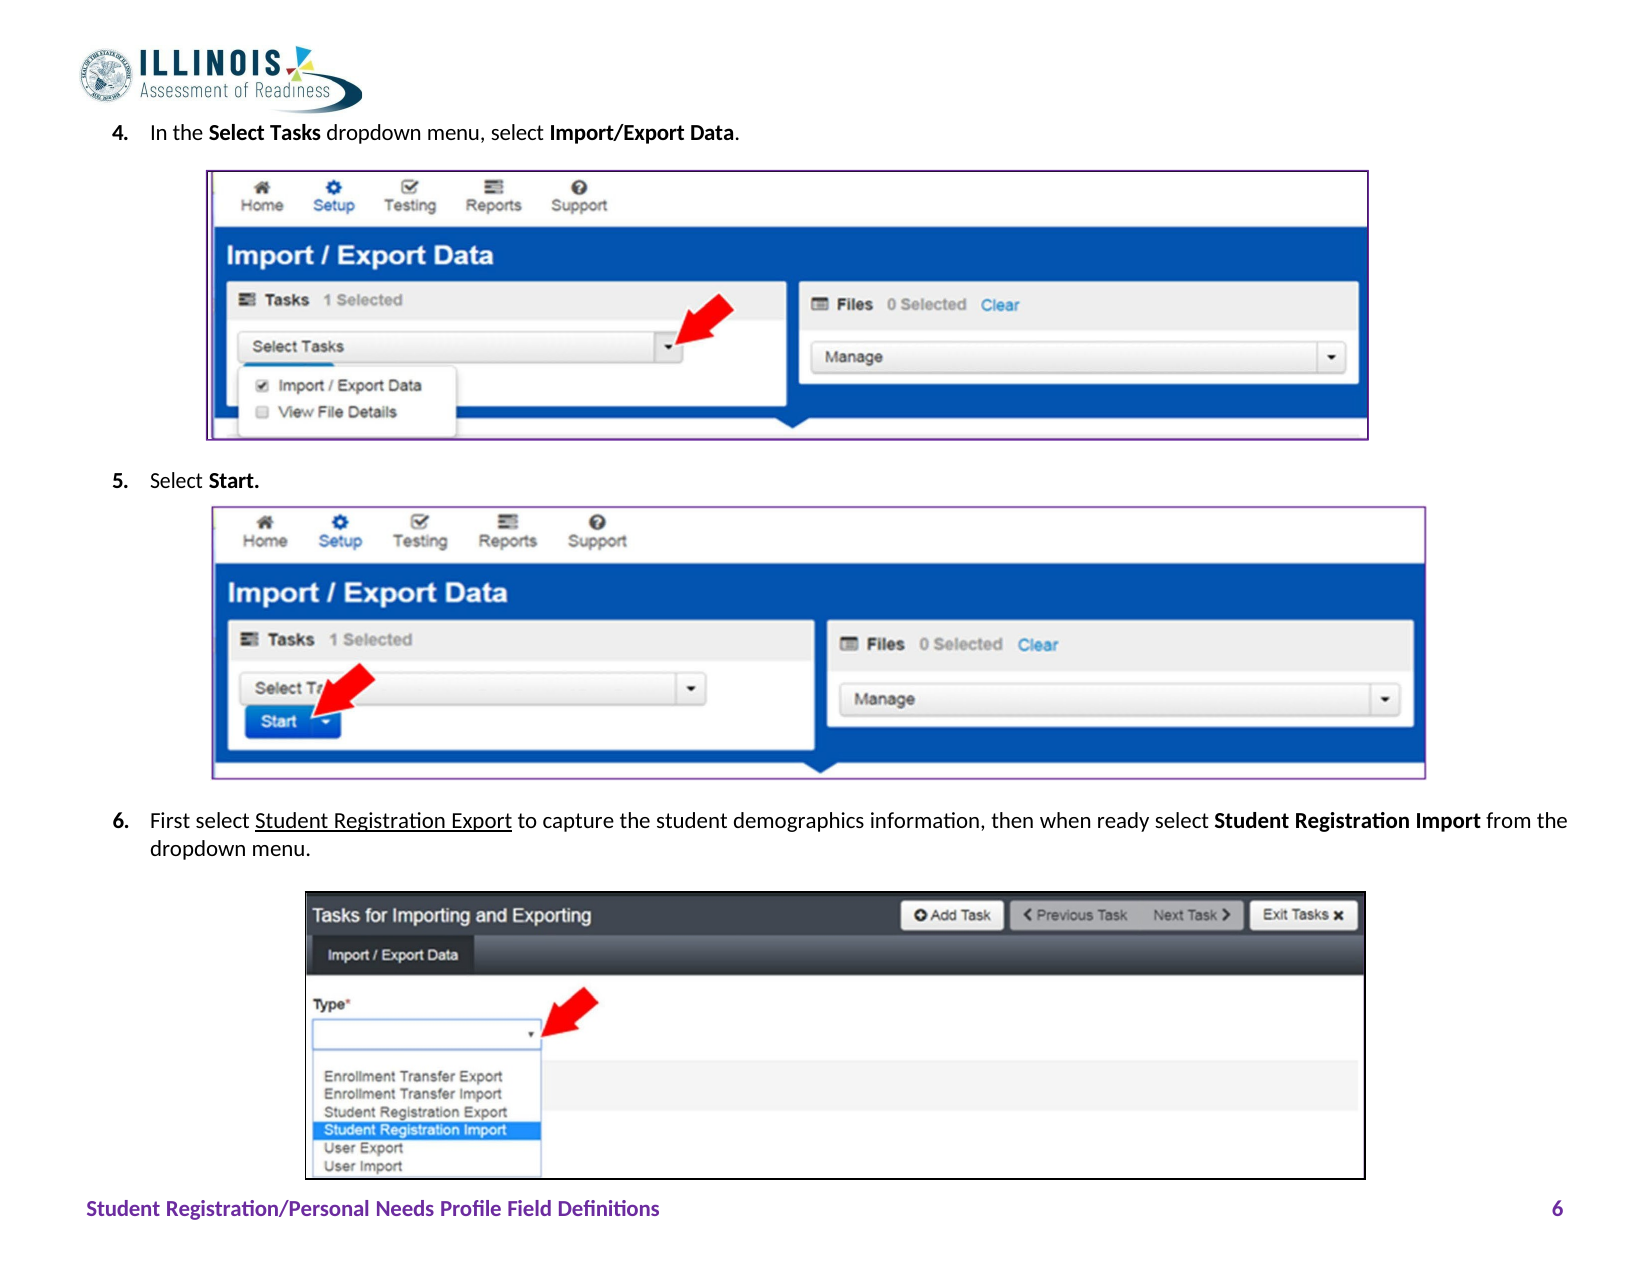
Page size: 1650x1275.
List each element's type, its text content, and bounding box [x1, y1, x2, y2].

picture [306, 893, 1364, 1178]
list In the Select Tasks dropdown menu, select Import/Export Data. [112, 118, 1650, 146]
list Select Start. [112, 182, 1650, 494]
picture [208, 172, 1367, 182]
picture [78, 45, 363, 117]
picture [210, 504, 1428, 781]
